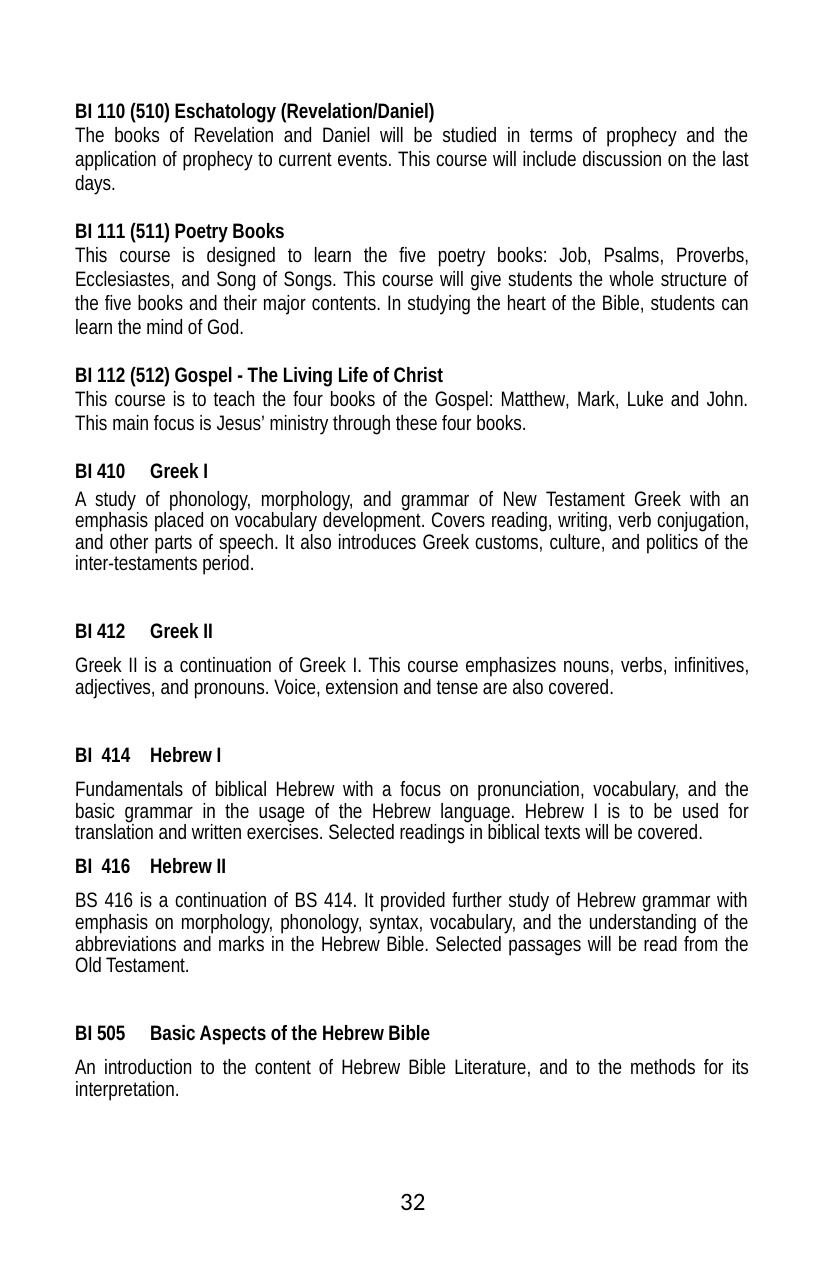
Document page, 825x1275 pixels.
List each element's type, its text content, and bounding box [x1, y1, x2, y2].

text Fundamentals of biblical Hebrew with a focus on pronunciation, vocabulary, and the basic grammar in the usage of the Hebrew language. Hebrew I is to be used for translation and written exercises. Selected readings in biblical texts will be covered. [75, 779, 750, 844]
text This course is to teach the four books of the Gospel: Matthew, Mark, Luke and John. This main focus is Jesus’ ministry through these four books. [75, 387, 750, 435]
text The books of Revelation and Daniel will be studied in terms of prophecy and the application of prophecy to current events. This course will include discussion on the last days. [75, 123, 750, 195]
text BI 505 Basic Aspects of the Hebrew Bible [75, 1023, 750, 1045]
text BI 416 Hebrew II [75, 857, 750, 878]
text BI 410 Greek I [75, 459, 750, 483]
text BI 110 (510) Eschatology (Revelation/Daniel) [75, 99, 750, 123]
text This course is designed to learn the five poetry books: Job, Psalms, Proverbs, Ecclesiastes, and Song of Songs. This course will give students the whole structure of the five books and their major contents. In studying the heart of the Bible, students can learn the mind of God. [75, 243, 750, 339]
text BI 412 Greek II [75, 622, 750, 643]
text BI 414 Hebrew I [75, 745, 750, 767]
text Greek II is a continuation of Greek I. This course emphasizes nouns, verbs, infinitives, adjectives, and pronouns. Voice, extension and tense are also covered. [75, 656, 750, 699]
text BS 416 is a continuation of BS 414. It provided further study of Hebrew grammar with emphasis on morphology, phonology, syntax, vocabulary, and the understanding of the abbreviations and marks in the Hebrew Bible. Selected passages will be read from the Old Testament. [75, 891, 750, 977]
text BI 111 (511) Poetry Books [75, 219, 750, 243]
text A study of phonology, morphology, and grammar of New Testament Greek with an emphasis placed on vocabulary development. Covers reading, writing, verb conjugation, and other parts of speech. It also introduces Greek customs, culture, and politics of the inter-testaments period. [75, 489, 750, 575]
text BI 112 (512) Gospel - The Living Life of Christ [75, 363, 750, 387]
text An introduction to the content of Hebrew Bible Literature, and to the methods for its interpretation. [75, 1058, 750, 1101]
